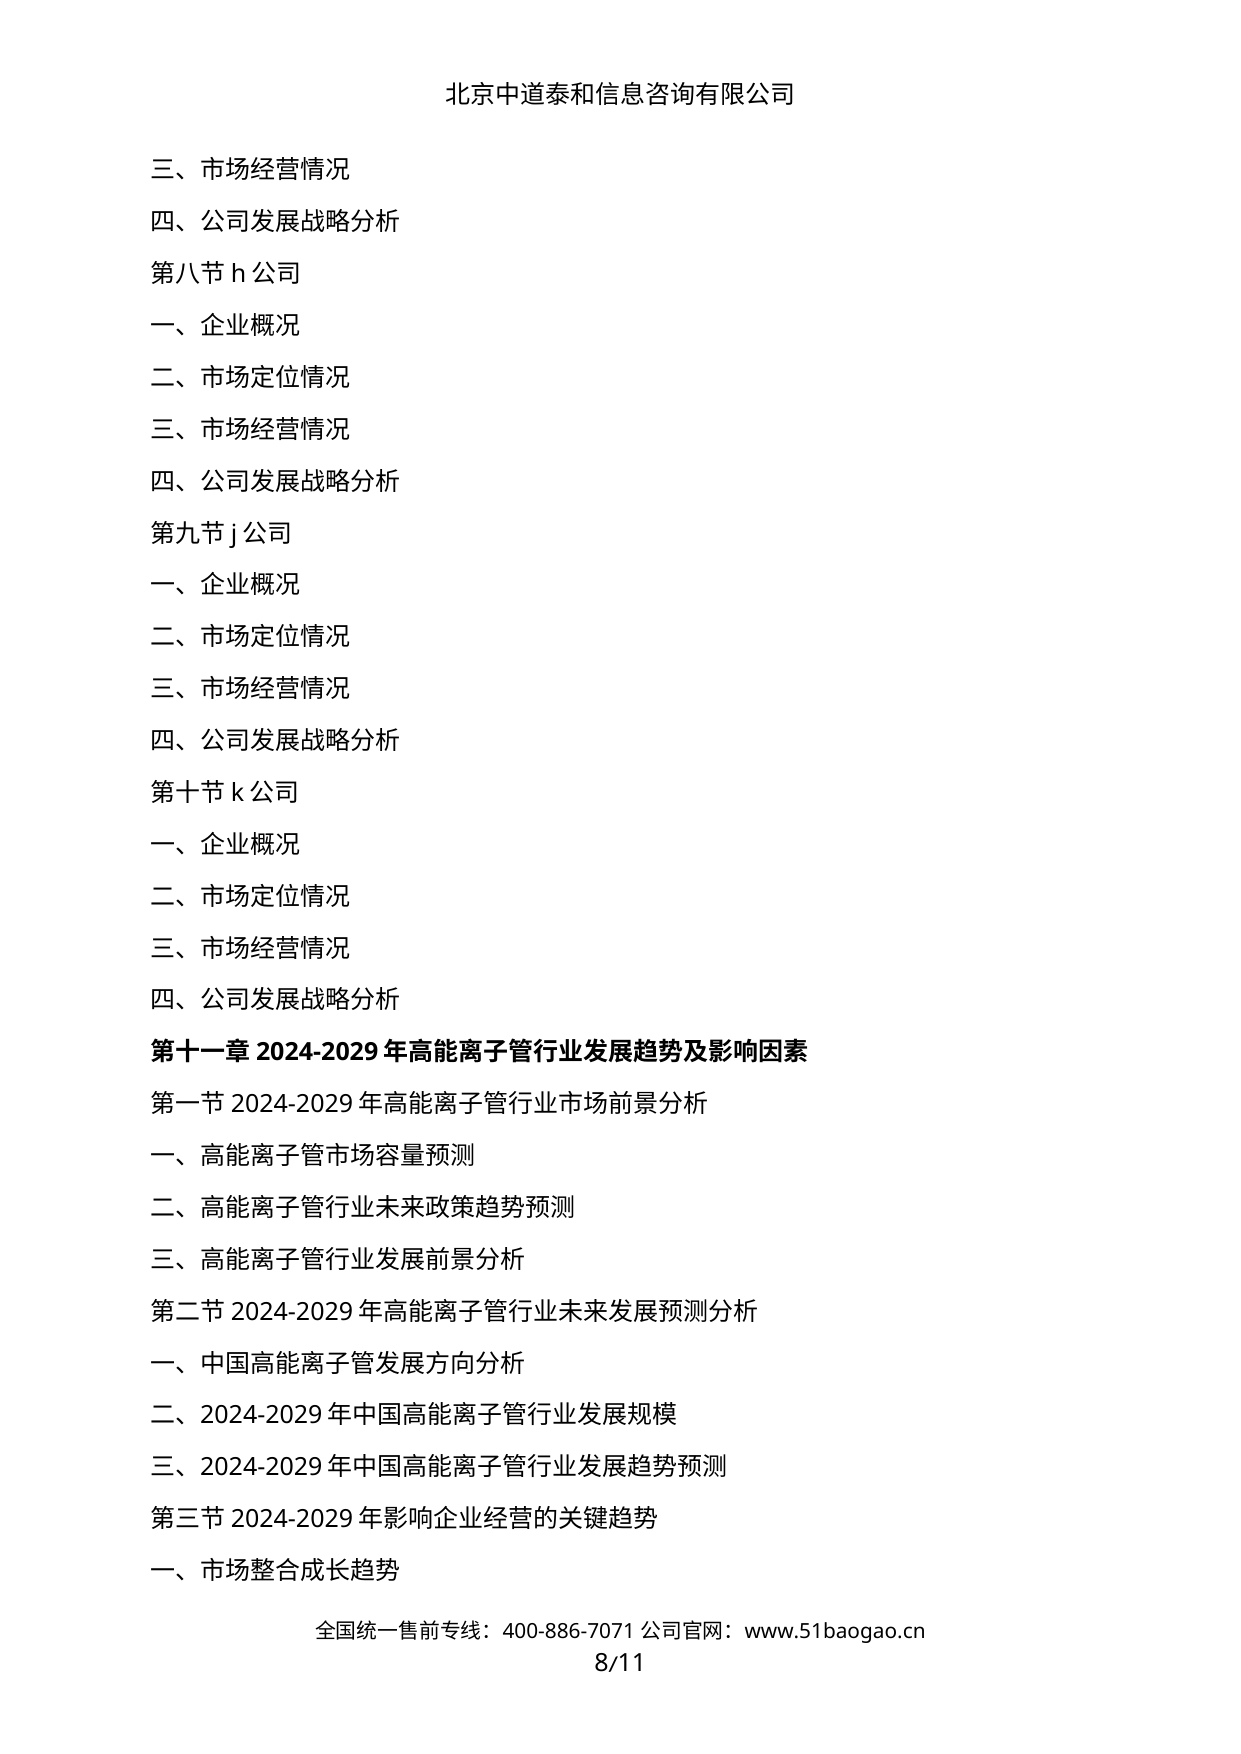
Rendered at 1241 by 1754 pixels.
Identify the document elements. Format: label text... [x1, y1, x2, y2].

text 一、企业概况 [150, 306, 1090, 342]
text 第九节 j公司 [150, 513, 1090, 549]
text 三、市场经营情况 [150, 150, 1090, 186]
text 一、企业概况 [150, 565, 1090, 601]
text 三、市场经营情况 [150, 928, 1090, 964]
text 一、市场整合成长趋势 [150, 1551, 1090, 1587]
text 二、2024-2029年中国高能离子管行业发展规模 [150, 1395, 1090, 1431]
text 二、市场定位情况 [150, 617, 1090, 653]
text 三、2024-2029年中国高能离子管行业发展趋势预测 [150, 1447, 1090, 1483]
text 三、市场经营情况 [150, 669, 1090, 705]
text 二、市场定位情况 [150, 876, 1090, 912]
text 第十一章 2024-2029年高能离子管行业发展趋势及影响因素 [150, 1032, 1090, 1068]
text 第一节 2024-2029年高能离子管行业市场前景分析 [150, 1084, 1090, 1120]
text 第八节 h公司 [150, 254, 1090, 290]
text 第二节 2024-2029年高能离子管行业未来发展预测分析 [150, 1291, 1090, 1327]
text 四、公司发展战略分析 [150, 202, 1090, 238]
text 第十节 k公司 [150, 772, 1090, 809]
text 三、高能离子管行业发展前景分析 [150, 1239, 1090, 1276]
text 三、市场经营情况 [150, 409, 1090, 446]
text 一、企业概况 [150, 824, 1090, 861]
text 第三节 2024-2029年影响企业经营的关键趋势 [150, 1499, 1090, 1535]
text 四、公司发展战略分析 [150, 721, 1090, 757]
text 二、市场定位情况 [150, 357, 1090, 394]
text 二、高能离子管行业未来政策趋势预测 [150, 1187, 1090, 1224]
text 一、中国高能离子管发展方向分析 [150, 1343, 1090, 1379]
text 一、高能离子管市场容量预测 [150, 1136, 1090, 1172]
text 四、公司发展战略分析 [150, 461, 1090, 497]
text 四、公司发展战略分析 [150, 980, 1090, 1016]
